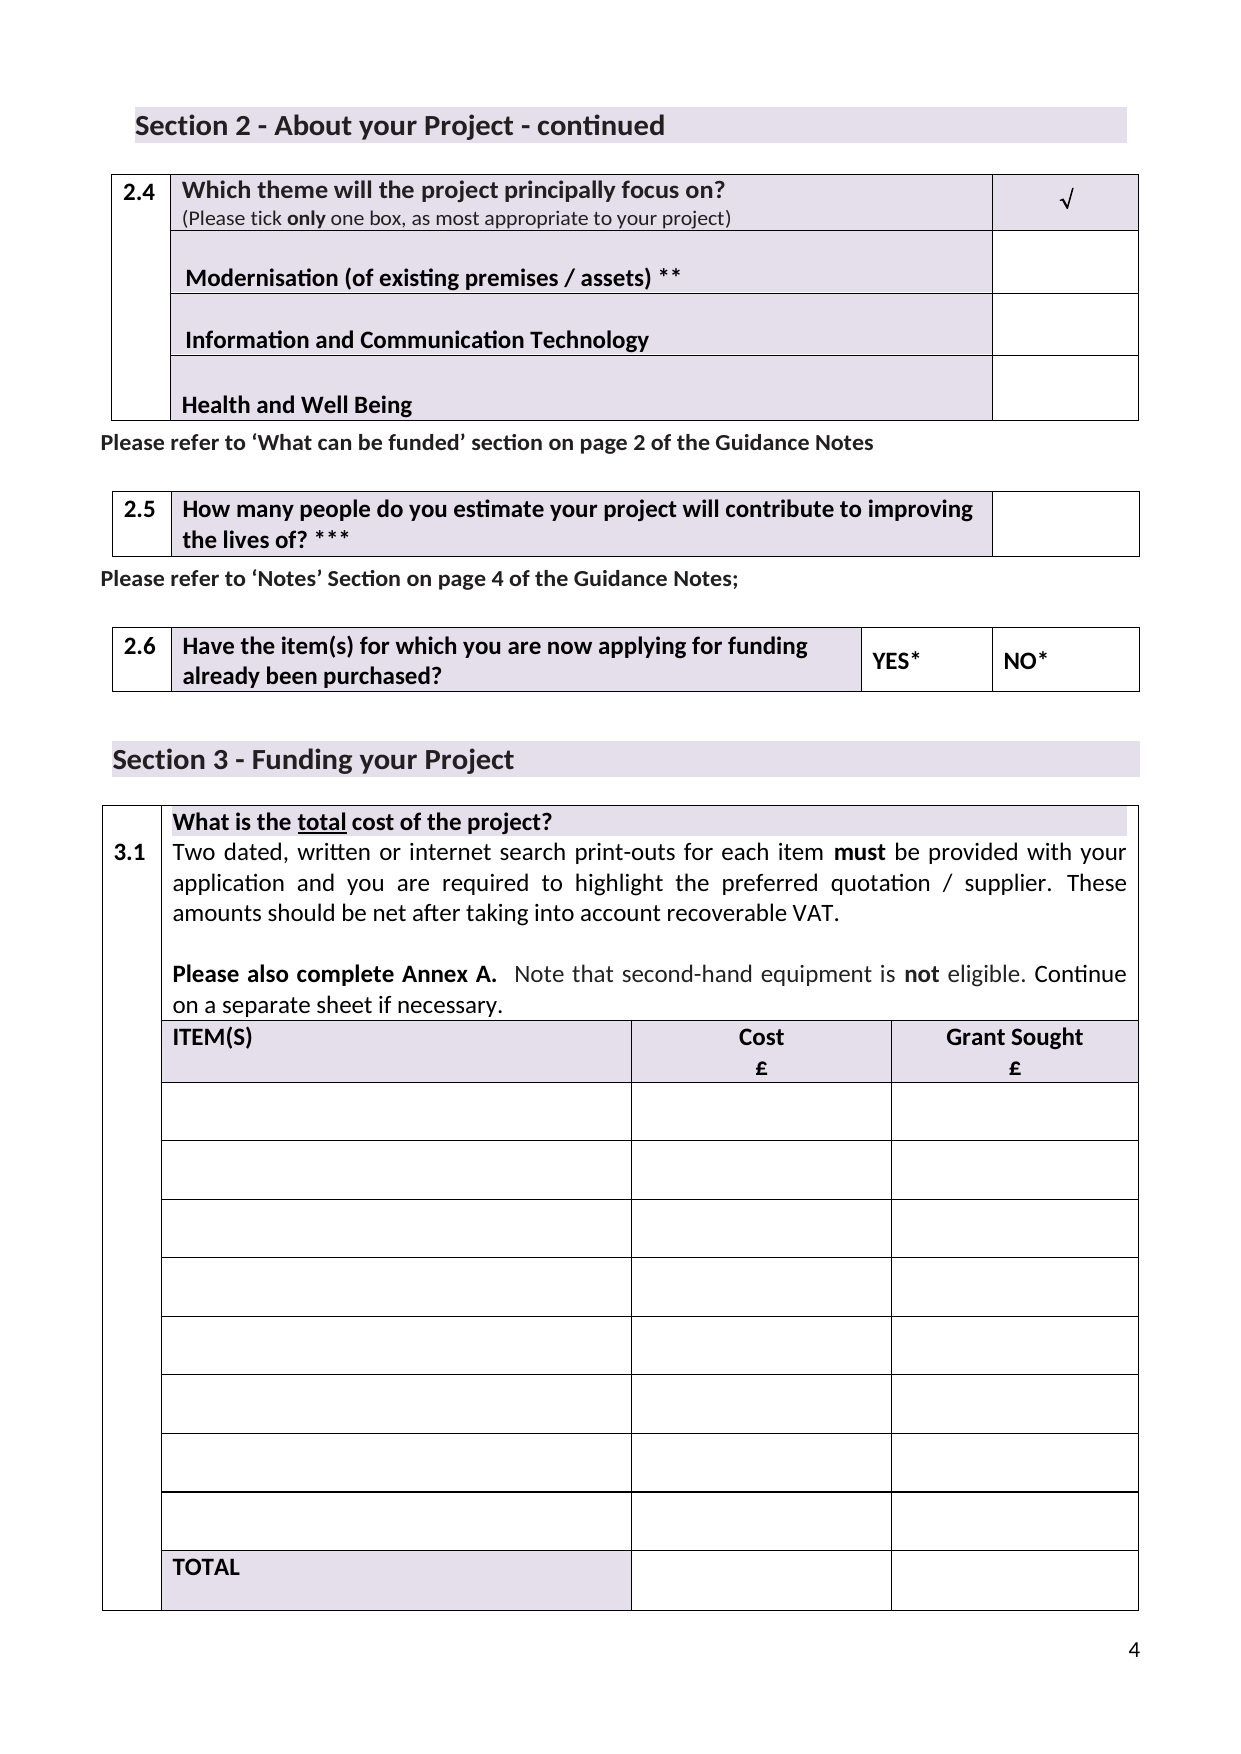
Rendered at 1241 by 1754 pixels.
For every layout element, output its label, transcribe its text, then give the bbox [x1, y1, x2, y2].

table_cell 2.4 [112, 175, 170, 420]
table_cell [162, 1375, 631, 1433]
table_header NO* [993, 628, 1139, 691]
table_cell Health and Well Being [171, 356, 992, 420]
table_cell [632, 1141, 891, 1199]
subtitle Please refer to ‘What can be funded’ section on page 2 of the Guidance Notes [100, 428, 1140, 456]
table_cell [892, 1317, 1138, 1374]
table_cell [632, 1551, 891, 1610]
table_header What is the total cost of the project? Two dated, written or internet search print-outs for each item must be provided with your application and you are required to highlight the preferred quotation / supplier. These amounts should be net after taking into account recoverable VAT. Please also complete Annex A. Note that second-hand equipment is not eligible. Continue on a separate sheet if necessary. [162, 806, 1138, 1019]
table_cell [892, 1551, 1138, 1610]
table_cell [892, 1375, 1138, 1433]
subtitle Please refer to ‘Notes’ Section on page 4 of the Guidance Notes; [100, 564, 1140, 592]
table_header YES* [862, 628, 992, 691]
table_cell Which theme will the project principally focus on? (Please tick only one box, as most appropriate to your project) [171, 175, 992, 230]
table_cell [993, 175, 1138, 230]
table_cell [162, 1434, 631, 1491]
table_header 3.1 [103, 806, 161, 1610]
table_header 2.6 [113, 628, 171, 691]
table_cell Information and Communication Technology [171, 294, 992, 354]
table_cell [632, 1317, 891, 1374]
table_cell [993, 356, 1138, 420]
subtitle Section 3 - Funding your Project [112, 741, 1140, 777]
table_cell [632, 1200, 891, 1257]
table_cell ITEM(S) [162, 1021, 631, 1082]
table_cell Modernisation (of existing premises / assets) ** [171, 231, 992, 292]
table_cell [632, 1375, 891, 1433]
table_cell [162, 1200, 631, 1257]
table_header Section 2 - About your Project - continued [112, 100, 1139, 173]
table_cell [632, 1434, 891, 1491]
table_cell [632, 1083, 891, 1140]
table_header 2.5 [113, 492, 171, 556]
table_cell [632, 1258, 891, 1316]
table_cell [892, 1200, 1138, 1257]
table_cell [162, 1493, 631, 1550]
table_cell [892, 1493, 1138, 1550]
table_cell TOTAL [162, 1551, 631, 1610]
table_cell [632, 1493, 891, 1550]
table_cell [993, 231, 1138, 292]
table_cell [892, 1258, 1138, 1316]
table_header [993, 492, 1139, 556]
table_header Have the item(s) for which you are now applying for funding already been purchased? [172, 628, 861, 691]
table_cell Grant Sought £ [892, 1021, 1138, 1082]
table_cell [162, 1141, 631, 1199]
table_cell [892, 1141, 1138, 1199]
table_cell [162, 1317, 631, 1374]
table_cell [892, 1083, 1138, 1140]
table_cell [162, 1258, 631, 1316]
table_cell [162, 1083, 631, 1140]
table_cell [993, 294, 1138, 354]
table_cell Cost £ [632, 1021, 891, 1082]
table_cell [892, 1434, 1138, 1491]
table_header How many people do you estimate your project will contribute to improving the lives of? *** [172, 492, 992, 556]
